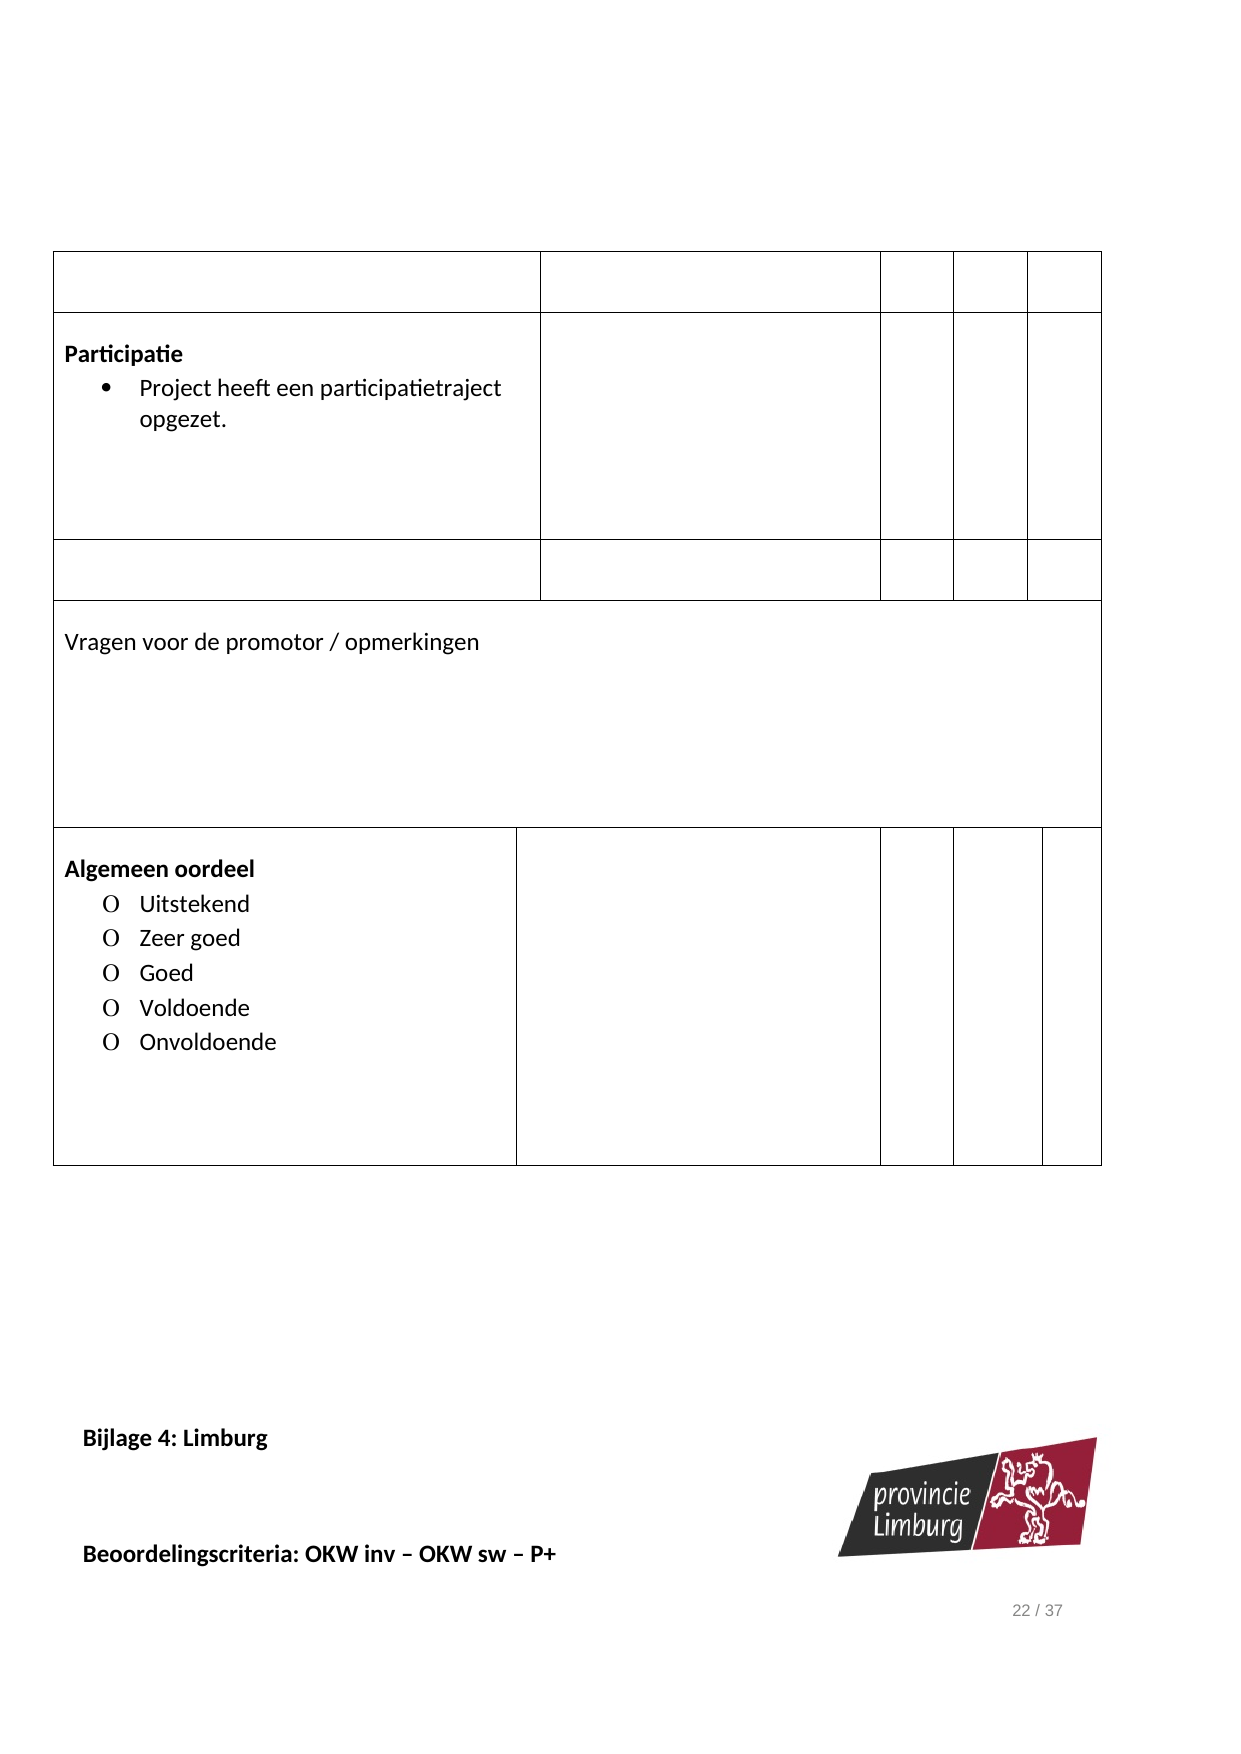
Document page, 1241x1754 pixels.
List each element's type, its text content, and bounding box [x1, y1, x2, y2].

table_cell [954, 540, 1027, 600]
table_cell [954, 313, 1027, 539]
table_cell [54, 540, 540, 600]
table_cell Vragen voor de promotor / opmerkingen [54, 601, 1101, 827]
table_cell [1028, 313, 1101, 539]
text Bijlage 4: Limburg [83, 1422, 1063, 1453]
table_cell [54, 252, 540, 312]
table_cell Algemeen oordeel Uitstekend Zeer goed Goed Voldoende Onvoldoende [54, 828, 516, 1165]
table_cell [541, 313, 880, 539]
table_cell [1028, 540, 1101, 600]
table_cell [1028, 252, 1101, 312]
table_cell [541, 540, 880, 600]
text Beoordelingscriteria: OKW inv – OKW sw – P+ [83, 1538, 823, 1568]
table_cell [881, 540, 953, 600]
table_cell [881, 828, 953, 1165]
picture [823, 1424, 1113, 1569]
table_cell [1043, 828, 1101, 1165]
table_cell [541, 252, 880, 312]
table_cell [881, 313, 953, 539]
table_cell Participatie Project heeft een participatietraject opgezet. [54, 313, 540, 539]
table_cell [881, 252, 953, 312]
table_cell [954, 252, 1027, 312]
table_cell [517, 828, 880, 1165]
table_cell [954, 828, 1042, 1165]
